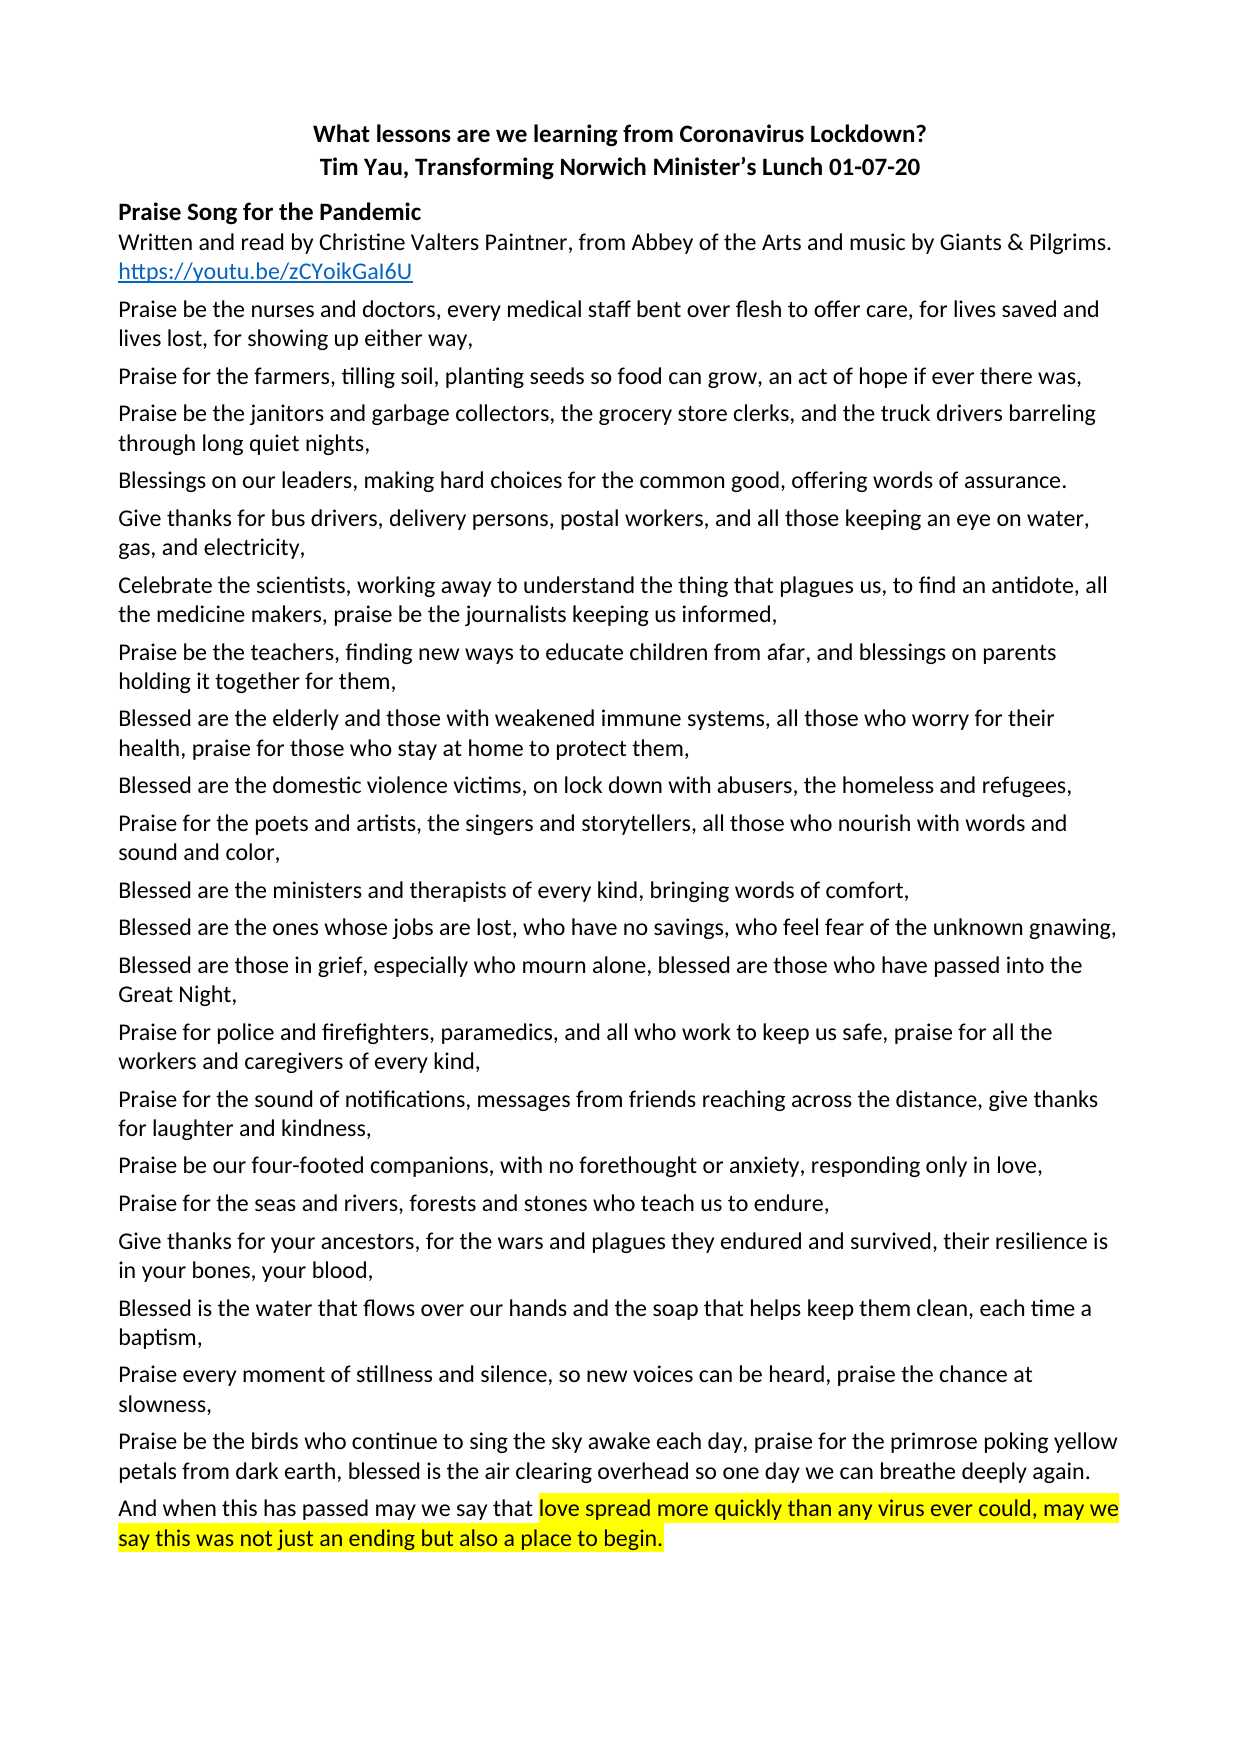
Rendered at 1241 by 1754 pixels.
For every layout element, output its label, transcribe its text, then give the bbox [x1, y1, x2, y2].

text Praise for the seas and rivers, forests and stones who teach us to endure, [118, 1188, 1122, 1217]
text Blessed are the elderly and those with weakened immune systems, all those who worry for their health, praise for those who stay at home to protect them, [118, 703, 1122, 762]
text Praise for the farmers, tilling soil, planting seeds so food can grow, an act of hope if ever there was, [118, 361, 1122, 390]
text Praise be the nurses and doctors, every medical staff bent over flesh to offer care, for lives saved and lives lost, for showing up either way, [118, 294, 1122, 352]
text Blessed are the domestic violence victims, on lock down with abusers, the homeless and refugees, [118, 770, 1122, 799]
text And when this has passed may we say that love spread more quickly than any virus ever could, may we say this was not just an ending but also a place to begin. [664, 1493, 1122, 1552]
text What lessons are we learning from Coronavirus Lockdown? [118, 118, 1122, 149]
text Praise for the poets and artists, the singers and storytellers, all those who nourish with words and sound and color, [118, 808, 1122, 866]
text Praise for police and firefighters, paramedics, and all who work to keep us safe, praise for all the workers and caregivers of every kind, [118, 1017, 1122, 1075]
text Praise every moment of stillness and silence, so new voices can be heard, praise the chance at slowness, [118, 1359, 1122, 1418]
text Blessed are the ministers and therapists of every kind, bringing words of comfort, [118, 875, 1122, 904]
text Blessed are the ones whose jobs are lost, who have no savings, who feel fear of the unknown gnawing, [118, 912, 1122, 942]
text Praise Song for the Pandemic [118, 196, 1122, 227]
text Praise for the sound of notifications, messages from friends reaching across the distance, give thanks for laughter and kindness, [118, 1084, 1122, 1142]
text Blessed is the water that flows over our hands and the soap that helps keep them clean, each time a baptism, [118, 1293, 1122, 1351]
text Written and read by Christine Valters Paintner, from Abbey of the Arts and music by Giants & Pilgrims. https://youtu.be/zCYoikGaI6U [118, 227, 1122, 286]
text Praise be the teachers, finding new ways to educate children from afar, and blessings on parents holding it together for them, [118, 637, 1122, 695]
text And when this has passed may we say that love spread more quickly than any virus ever could, may we say this was not just an ending but also a place to begin. [118, 1493, 539, 1523]
text Praise be the birds who continue to sing the sky awake each day, praise for the primrose poking yellow petals from dark earth, blessed is the air clearing overhead so one day we can breathe deeply again. [118, 1426, 1122, 1485]
text Celebrate the scientists, working away to understand the thing that plagues us, to find an antidote, all the medicine makers, praise be the journalists keeping us informed, [118, 570, 1122, 628]
text Blessed are those in grief, especially who mourn alone, blessed are those who have passed into the Great Night, [118, 950, 1122, 1008]
text Give thanks for bus drivers, delivery persons, postal workers, and all those keeping an eye on water, gas, and electricity, [118, 503, 1122, 561]
text Give thanks for your ancestors, for the wars and plagues they endured and survived, their resilience is in your bones, your blood, [118, 1226, 1122, 1284]
text Praise be the janitors and garbage collectors, the grocery store clerks, and the truck drivers barreling through long quiet nights, [118, 398, 1122, 457]
text Blessings on our leaders, making hard choices for the common good, offering words of assurance. [118, 465, 1122, 494]
text Praise be our four-footed companions, with no forethought or anxiety, responding only in love, [118, 1151, 1122, 1180]
text Tim Yau, Transforming Norwich Minister’s Lunch 01-07-20 [118, 151, 1122, 182]
